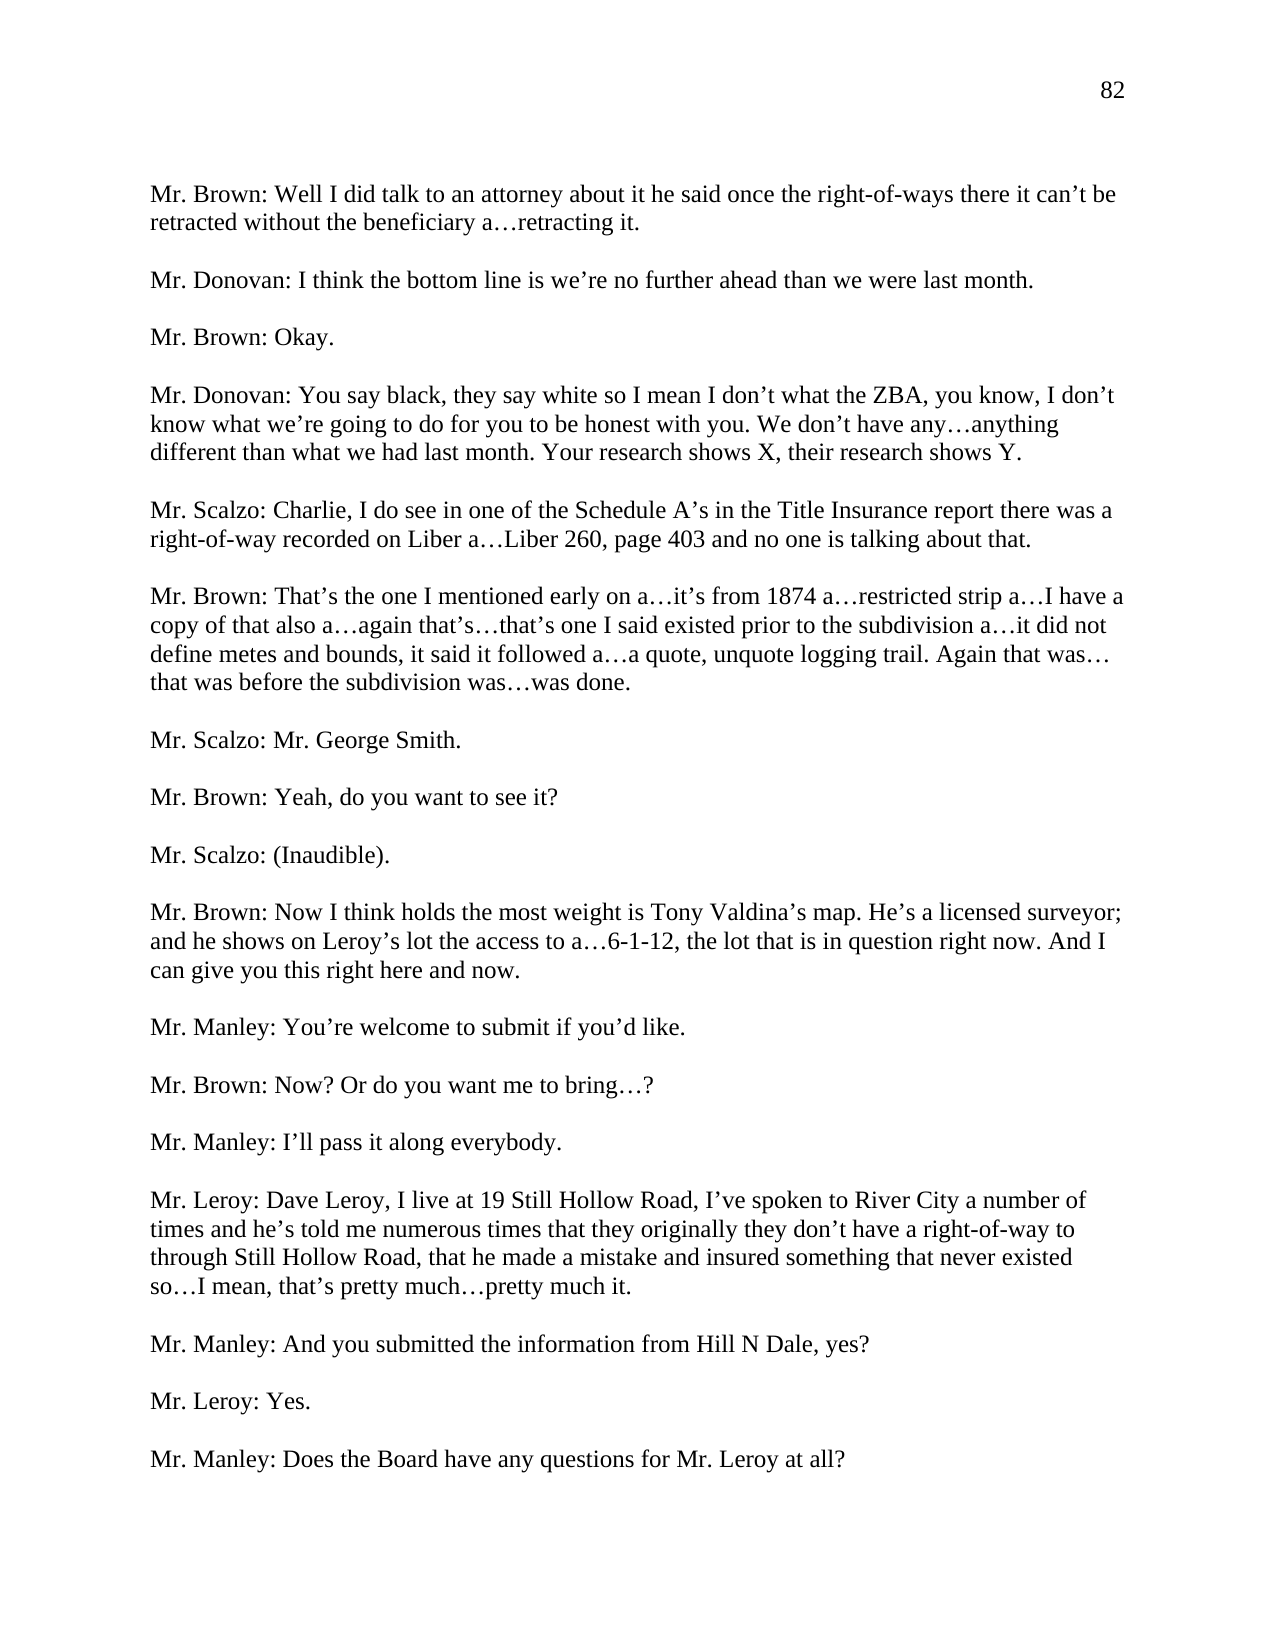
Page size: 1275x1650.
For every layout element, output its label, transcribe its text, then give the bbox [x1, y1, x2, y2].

text Mr. Scalzo: (Inaudible). Mr. Brown: Now I think holds the most weight is Tony Valdina’s map. He’s a licensed surveyor; and he shows on Leroy’s lot the access to a…6-1-12, the lot that is in question right now. And I can give you this right here and now. [150, 840, 1125, 984]
text Mr. Donovan: You say black, they say white so I mean I don’t what the ZBA, you know, I don’t know what we’re going to do for you to be honest with you. We don’t have any…anything different than what we had last month. Your research shows X, their research shows Y. [150, 380, 1125, 466]
text Mr. Manley: I’ll pass it along everybody. [150, 1127, 1125, 1156]
text Mr. Brown: That’s the one I mentioned early on a…it’s from 1874 a…restricted strip a…I have a copy of that also a…again that’s…that’s one I said existed prior to the subdivision a…it did not define metes and bounds, it said it followed a…a quote, unquote logging trail. Again that was…that was before the subdivision was…was done. [150, 581, 1125, 696]
text Mr. Manley: Does the Board have any questions for Mr. Leroy at all? [150, 1444, 1125, 1472]
text Mr. Brown: Okay. [150, 322, 1125, 351]
text Mr. Brown: Now? Or do you want me to bring…? [150, 1070, 1125, 1099]
text Mr. Manley: You’re welcome to submit if you’d like. [150, 1012, 1125, 1041]
text Mr. Brown: Well I did talk to an attorney about it he said once the right-of-ways there it can’t be retracted without the beneficiary a…retracting it. [150, 179, 1125, 236]
text Mr. Brown: Yeah, do you want to see it? [150, 782, 1125, 811]
text Mr. Leroy: Yes. [150, 1386, 1125, 1415]
text Mr. Scalzo: Charlie, I do see in one of the Schedule A’s in the Title Insurance report there was a right-of-way recorded on Liber a…Liber 260, page 403 and no one is talking about that. [150, 495, 1125, 552]
text Mr. Manley: And you submitted the information from Hill N Dale, yes? [150, 1329, 1125, 1357]
text Mr. Leroy: Dave Leroy, I live at 19 Still Hollow Road, I’ve spoken to River City a number of times and he’s told me numerous times that they originally they don’t have a right-of-way to through Still Hollow Road, that he made a mistake and insured something that never existed so…I mean, that’s pretty much…pretty much it. [150, 1185, 1125, 1300]
text Mr. Scalzo: Mr. George Smith. [150, 725, 1125, 754]
text Mr. Donovan: I think the bottom line is we’re no further ahead than we were last month. [150, 265, 1125, 294]
